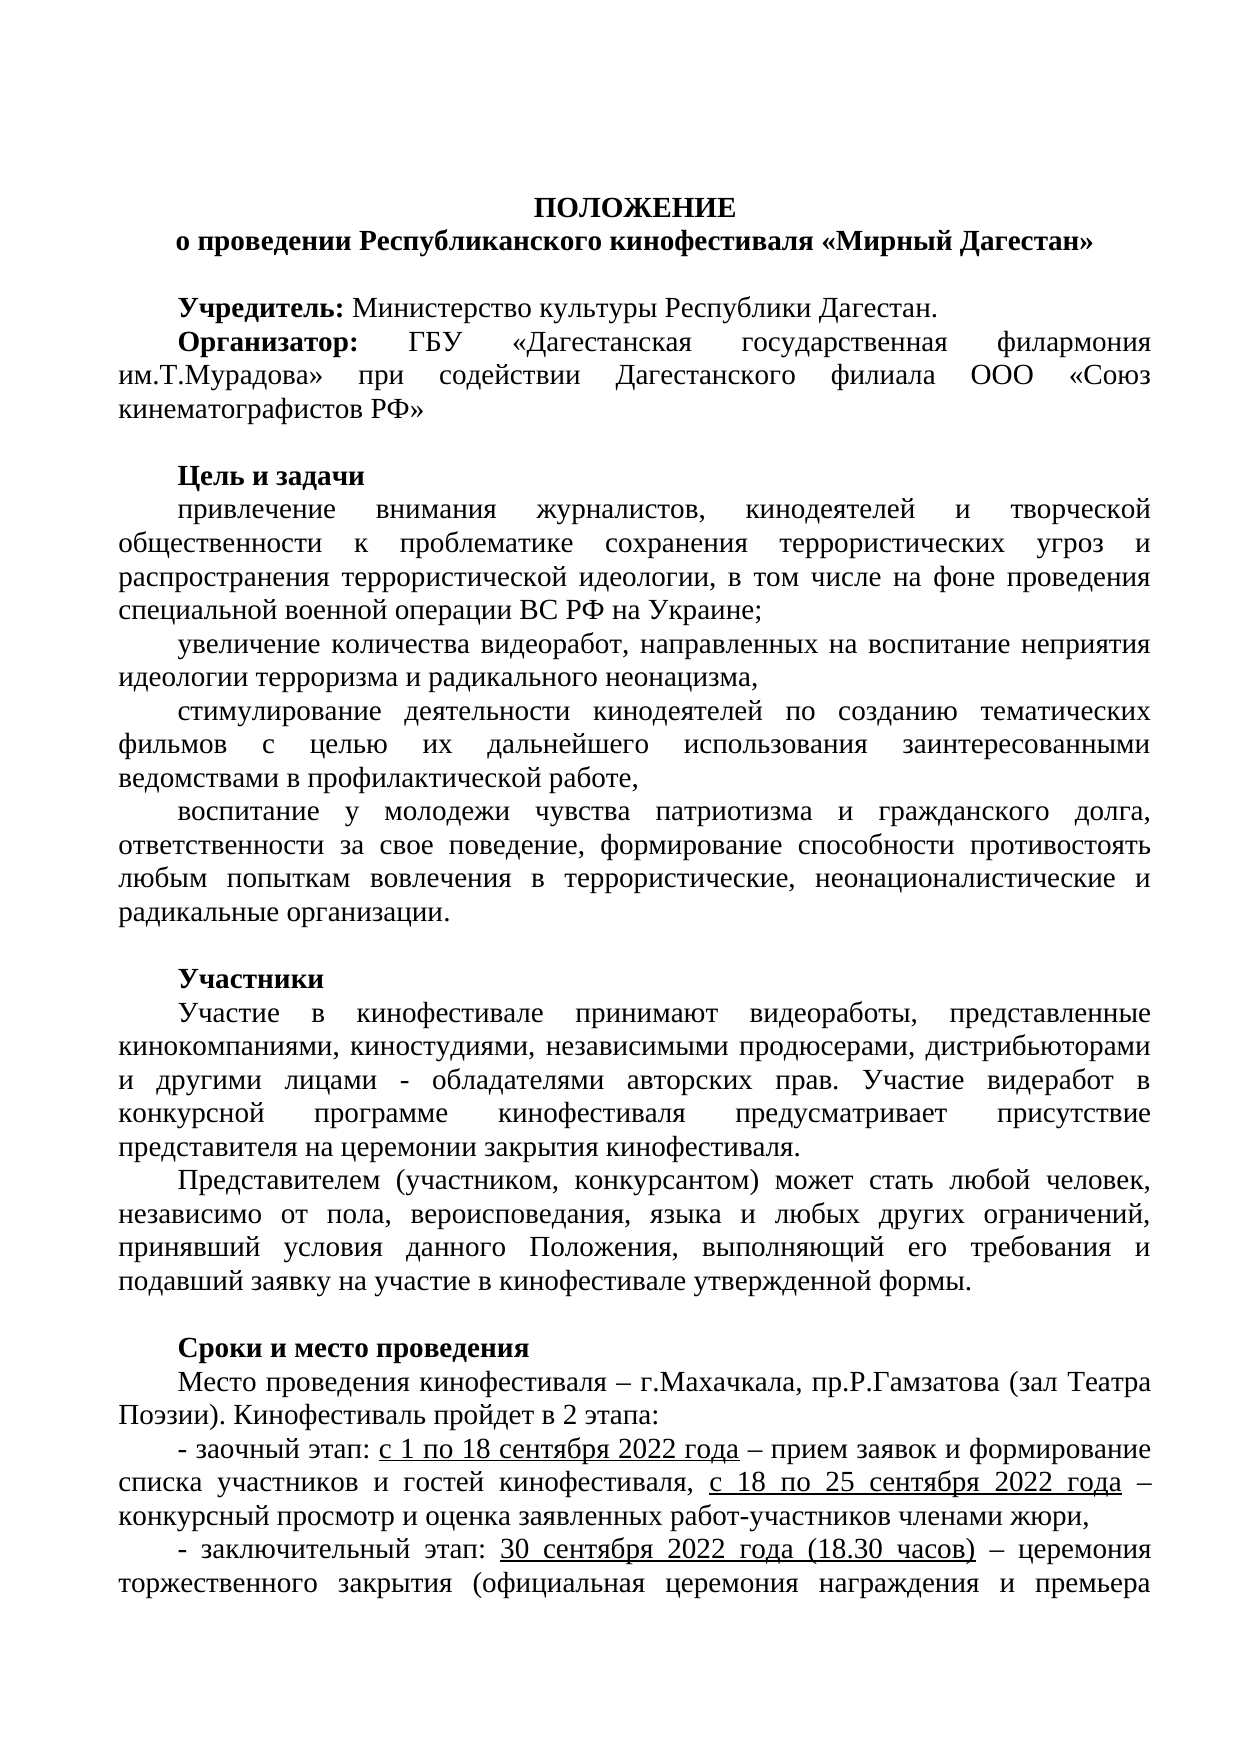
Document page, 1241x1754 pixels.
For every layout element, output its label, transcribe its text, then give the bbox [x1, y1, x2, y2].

text Место проведения кинофестиваля – г.Махачкала, пр.Р.Гамзатова (зал Театра Поэзии). Кинофестиваль пройдет в 2 этапа: [118, 1364, 1152, 1431]
text привлечение внимания журналистов, кинодеятелей и творческой общественности к проблематике сохранения террористических угроз и распространения террористической идеологии, в том числе на фоне проведения специальной военной операции ВС РФ на Украине; [118, 492, 1152, 626]
text - заочный этап: с 1 по 18 сентября 2022 года – прием заявок и формирование списка участников и гостей кинофестиваля, с 18 по 25 сентября 2022 года – конкурсный просмотр и оценка заявленных работ-участников членами жюри, [118, 1431, 1152, 1531]
text Организатор: ГБУ «Дагестанская государственная филармония им.Т.Мурадова» при содействии Дагестанского филиала ООО «Союз кинематографистов РФ» [118, 324, 1152, 424]
text стимулирование деятельности кинодеятелей по созданию тематических фильмов с целью их дальнейшего использования заинтересованными ведомствами в профилактической работе, [118, 693, 1152, 793]
list Участие в кинофестивале принимают видеоработы, представленные кинокомпаниями, киностудиями, независимыми продюсерами, дистрибьюторами и другими лицами - обладателями авторских прав. Участие видеработ в конкурсной программе кинофестиваля предусматривает присутствие представителя на церемонии закрытия кинофестиваля. [118, 995, 1152, 1162]
text Представителем (участником, конкурсантом) может стать любой человек, независимо от пола, вероисповедания, языка и любых других ограничений, принявший условия данного Положения, выполняющий его требования и подавший заявку на участие в кинофестивале утвержденной формы. [118, 1162, 1152, 1297]
text Цель и задачи [118, 458, 1152, 492]
text воспитание у молодежи чувства патриотизма и гражданского долга, ответственности за свое поведение, формирование способности противостоять любым попыткам вовлечения в террористические, неонационалистические и радикальные организации. [118, 793, 1152, 928]
text Сроки и место проведения [118, 1330, 1152, 1364]
text Учредитель: Министерство культуры Республики Дагестан. [118, 290, 1152, 324]
text увеличение количества видеоработ, направленных на воспитание неприятия идеологии терроризма и радикального неонацизма, [118, 626, 1152, 693]
text о проведении Республиканского кинофестиваля «Мирный Дагестан» [118, 223, 1152, 257]
text Участники [118, 961, 1152, 995]
text ПОЛОЖЕНИЕ [118, 190, 1152, 223]
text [118, 1531, 1152, 1598]
